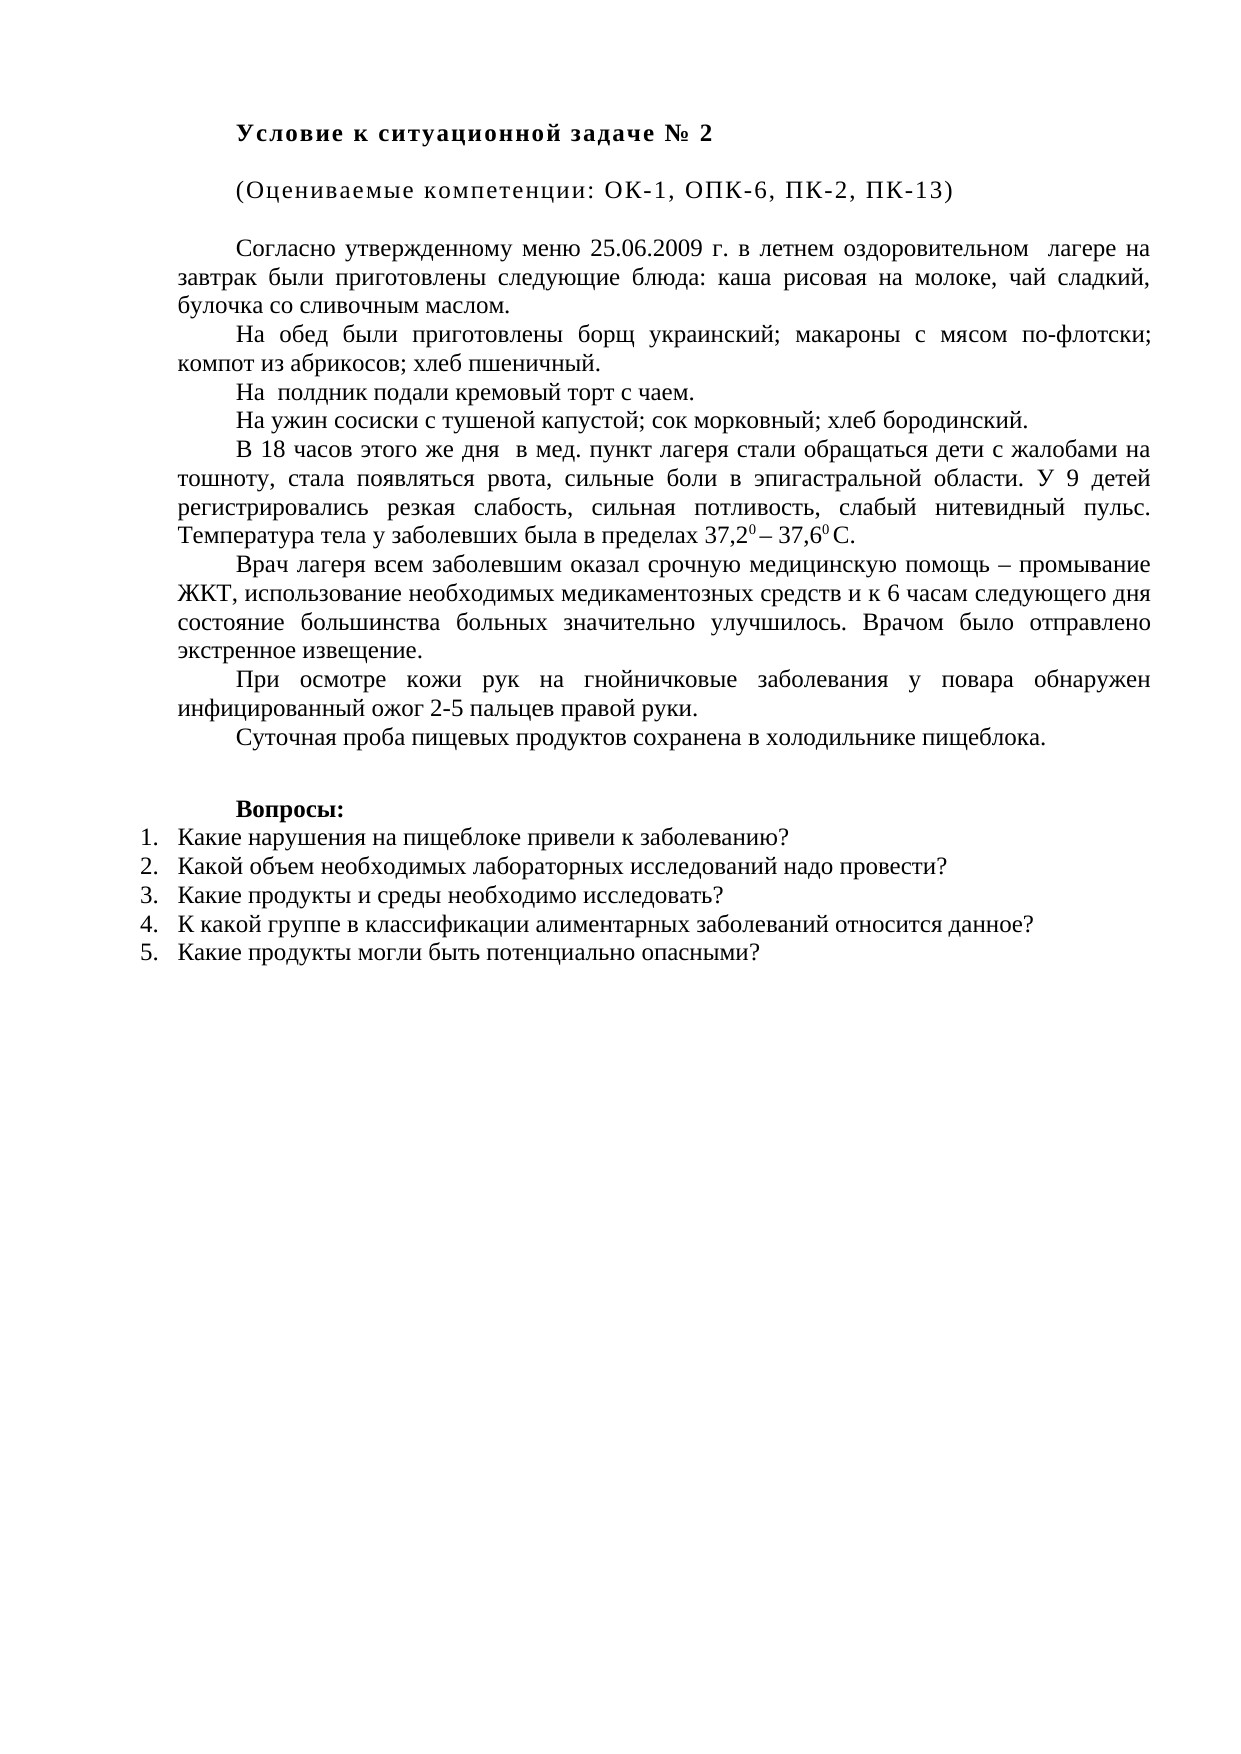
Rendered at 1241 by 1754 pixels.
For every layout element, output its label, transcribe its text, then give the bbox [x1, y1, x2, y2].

text На полдник подали кремовый торт с чаем. [177, 377, 1152, 406]
list Какой объем необходимых лабораторных исследований надо провести? [140, 851, 1152, 880]
text Врач лагеря всем заболевшим оказал срочную медицинскую помощь – промывание ЖКТ, использование необходимых медикаментозных средств и к 6 часам следующего дня состояние большинства больных значительно улучшилось. Врачом было отправлено экстренное извещение. [177, 549, 1152, 664]
text На обед были приготовлены борщ украинский; макароны с мясом по-флотски; компот из абрикосов; хлеб пшеничный. [177, 319, 1152, 377]
list Какие нарушения на пищеблоке привели к заболеванию? [140, 822, 1152, 851]
text При осмотре кожи рук на гнойничковые заболевания у повара обнаружен инфицированный ожог 2-5 пальцев правой руки. [177, 664, 1152, 722]
text Вопросы: [177, 794, 1152, 822]
text (Оцениваемые компетенции: ОК-1, ОПК-6, ПК-2, ПК-13) [177, 176, 1152, 204]
text В 18 часов этого же дня в мед. пункт лагеря стали обращаться дети с жалобами на тошноту, стала появляться рвота, сильные боли в эпигастральной области. У 9 детей регистрировались резкая слабость, сильная потливость, слабый нитевидный пульс. Температура тела у заболевших была в пределах 37,20 – 37,60 С. [177, 434, 1152, 549]
list Какие продукты могли быть потенциально опасными? [140, 937, 1152, 966]
list К какой группе в классификации алиментарных заболеваний относится данное? [140, 909, 1152, 937]
text На ужин сосиски с тушеной капустой; сок морковный; хлеб бородинский. [177, 406, 1152, 434]
text Согласно утвержденному меню 25.06.2009 г. в летнем оздоровительном лагере на завтрак были приготовлены следующие блюда: каша рисовая на молоке, чай сладкий, булочка со сливочным маслом. [177, 233, 1152, 319]
text Суточная проба пищевых продуктов сохранена в холодильнике пищеблока. [177, 722, 1152, 751]
list Какие продукты и среды необходимо исследовать? [140, 880, 1152, 909]
text Условие к ситуационной задаче № 2 [177, 118, 1152, 147]
